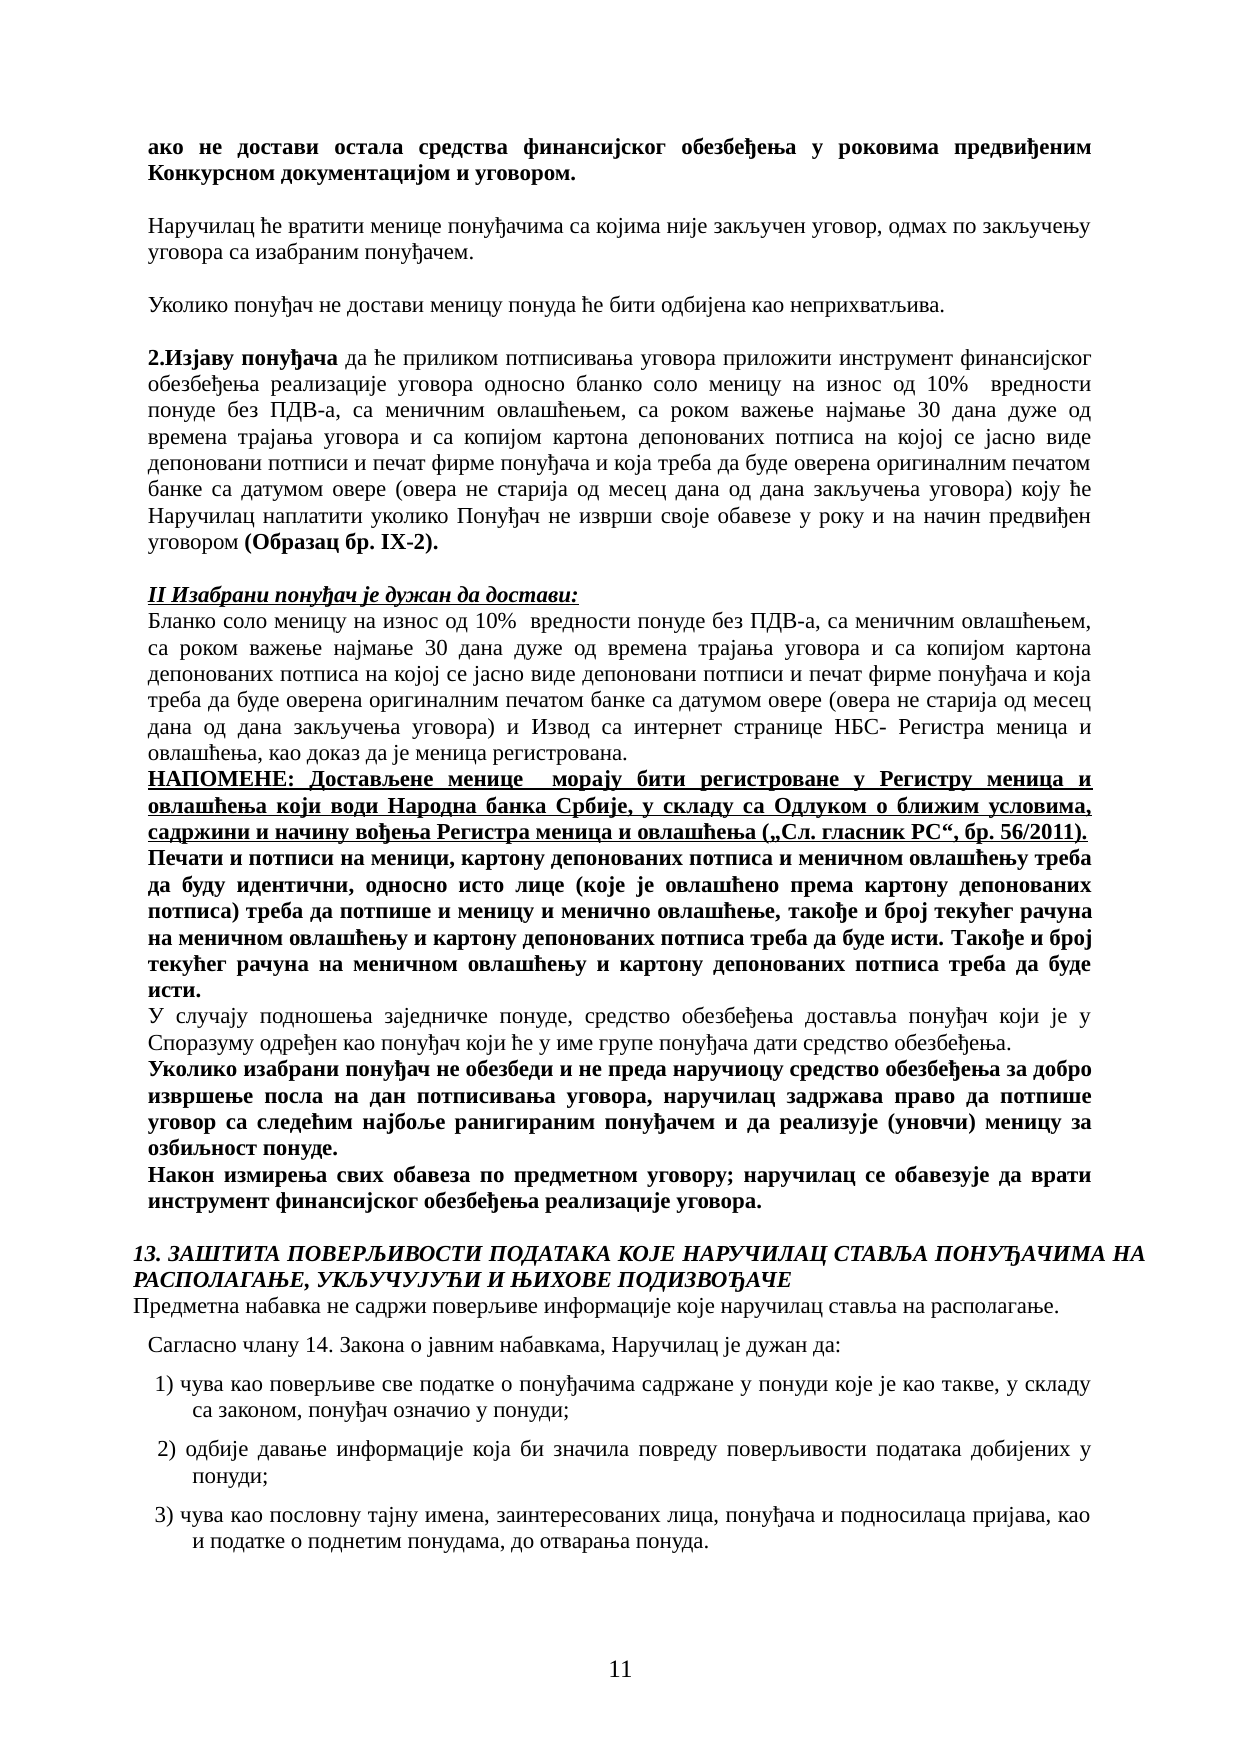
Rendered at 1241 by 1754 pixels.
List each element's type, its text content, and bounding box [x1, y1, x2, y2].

text 3) чува као пословну тајну имена, заинтересованих лица, понуђача и подносилаца пријава, као и податке о поднетим понудама, до отварања понуда. [148, 1501, 1093, 1553]
text Уколико изабрани понуђач не обезбеди и не преда наручиоцу средство обезбеђења за добро извршење посла на дан потписивања уговора, наручилац задржава право да потпише уговор са следећим најбоље ранигираним понуђачем и да реализује (уновчи) меницу за озбиљност понуде. [148, 1055, 1093, 1161]
text 2) одбије давање информације која би значила повреду поверљивости података добијених у понуди; [148, 1435, 1093, 1488]
text Печати и потписи на меници, картону депонованих потписа и меничном овлашћењу треба да буду идентични, односно исто лице (које је овлашћено према картону депонованих потписа) треба да потпише и меницу и менично овлашћење, такође и број текућег рачуна на меничном овлашћењу и картону депонованих потписа треба да буде исти. Такође и број текућег рачуна на меничном овлашћењу и картону депонованих потписа треба да буде исти. [148, 844, 1093, 1003]
text 2.Изјаву понуђача да ће приликом потписивања уговора приложити инструмент финансијског обезбеђења реализације уговора односно бланко соло меницу на износ од 10% вредности понуде без ПДВ-а, са меничним овлашћењем, са роком важење најмање 30 дана дуже од времена трајања уговора и са копијом картона депонованих потписа на којој се јасно виде депоновани потписи и печат фирме понуђача и која треба да буде оверена оригиналним печатом банке са датумом овере (овера не старија од месец дана од дана закључења уговора) коју ће Наручилац наплатити уколико Понуђач не изврши своје обавезе у року и на начин предвиђен уговором (Образац бр. IX-2). [148, 344, 1093, 554]
text Након измирења свих обавеза по предметном уговору; наручилац се обавезује да врати инструмент финансијског обезбеђења реализације уговора. [148, 1161, 1093, 1213]
text Бланко соло меницу на износ од 10% вредности понуде без ПДВ-а, са меничним овлашћењем, са роком важење најмање 30 дана дуже од времена трајања уговора и са копијом картона депонованих потписа на којој се јасно виде депоновани потписи и печат фирме понуђача и која треба да буде оверена оригиналним печатом банке са датумом овере (овера не старија од месец дана од дана закључења уговора) и Извод са интернет странице НБС- Регистра меница и овлашћења, као доказ да је меница регистрована. [148, 607, 1093, 765]
text НАПОМЕНЕ: Достављене менице морају бити регистроване у Регистру меница и овлашћења који води Народна банка Србије, у складу са Одлуком о ближим условима, садржини и начину вођења Регистра меница и овлашћења („Сл. гласник РС“, бр. 56/2011). [148, 765, 1093, 788]
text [148, 133, 1093, 186]
text Предметна набавка не садржи поверљиве информације које наручилац ставља на располагање. [133, 1292, 1147, 1319]
text У случају подношења заједничке понуде, средство обезбеђења доставља понуђач који је у Споразуму одређен као понуђач који ће у име групе понуђача дати средство обезбеђења. [148, 1003, 1093, 1055]
text Уколико понуђач не достави меницу понуда ће бити одбијена као неприхватљива. [148, 291, 1093, 317]
text 13. ЗАШТИТА ПОВЕРЉИВОСТИ ПОДАТАКА КОЈЕ НАРУЧИЛАЦ СТАВЉА ПОНУЂАЧИМА НА РАСПОЛАГАЊЕ, УКЉУЧУЈУЋИ И ЊИХОВЕ ПОДИЗВОЂАЧЕ [133, 1240, 1147, 1292]
text 1) чува као поверљиве све податке о понуђачима садржане у понуди које је као такве, у складу са законом, понуђач означио у понуди; [148, 1370, 1093, 1423]
text II Изабрани понуђач је дужан да достави: [148, 581, 1093, 607]
text Наручилац ће вратити менице понуђачима са којима није закључен уговор, одмах по закључењу уговора са изабраним понуђачем. [148, 212, 1093, 265]
text Сагласно члану 14. Закона о јавним набавкама, Наручилац је дужан да: [148, 1331, 1093, 1358]
text НАПОМЕНЕ: Достављене менице морају бити регистроване у Регистру меница и овлашћења који води Народна банка Србије, у складу са Одлуком о ближим условима, садржини и начину вођења Регистра меница и овлашћења („Сл. гласник РС“, бр. 56/2011). [148, 790, 1093, 844]
